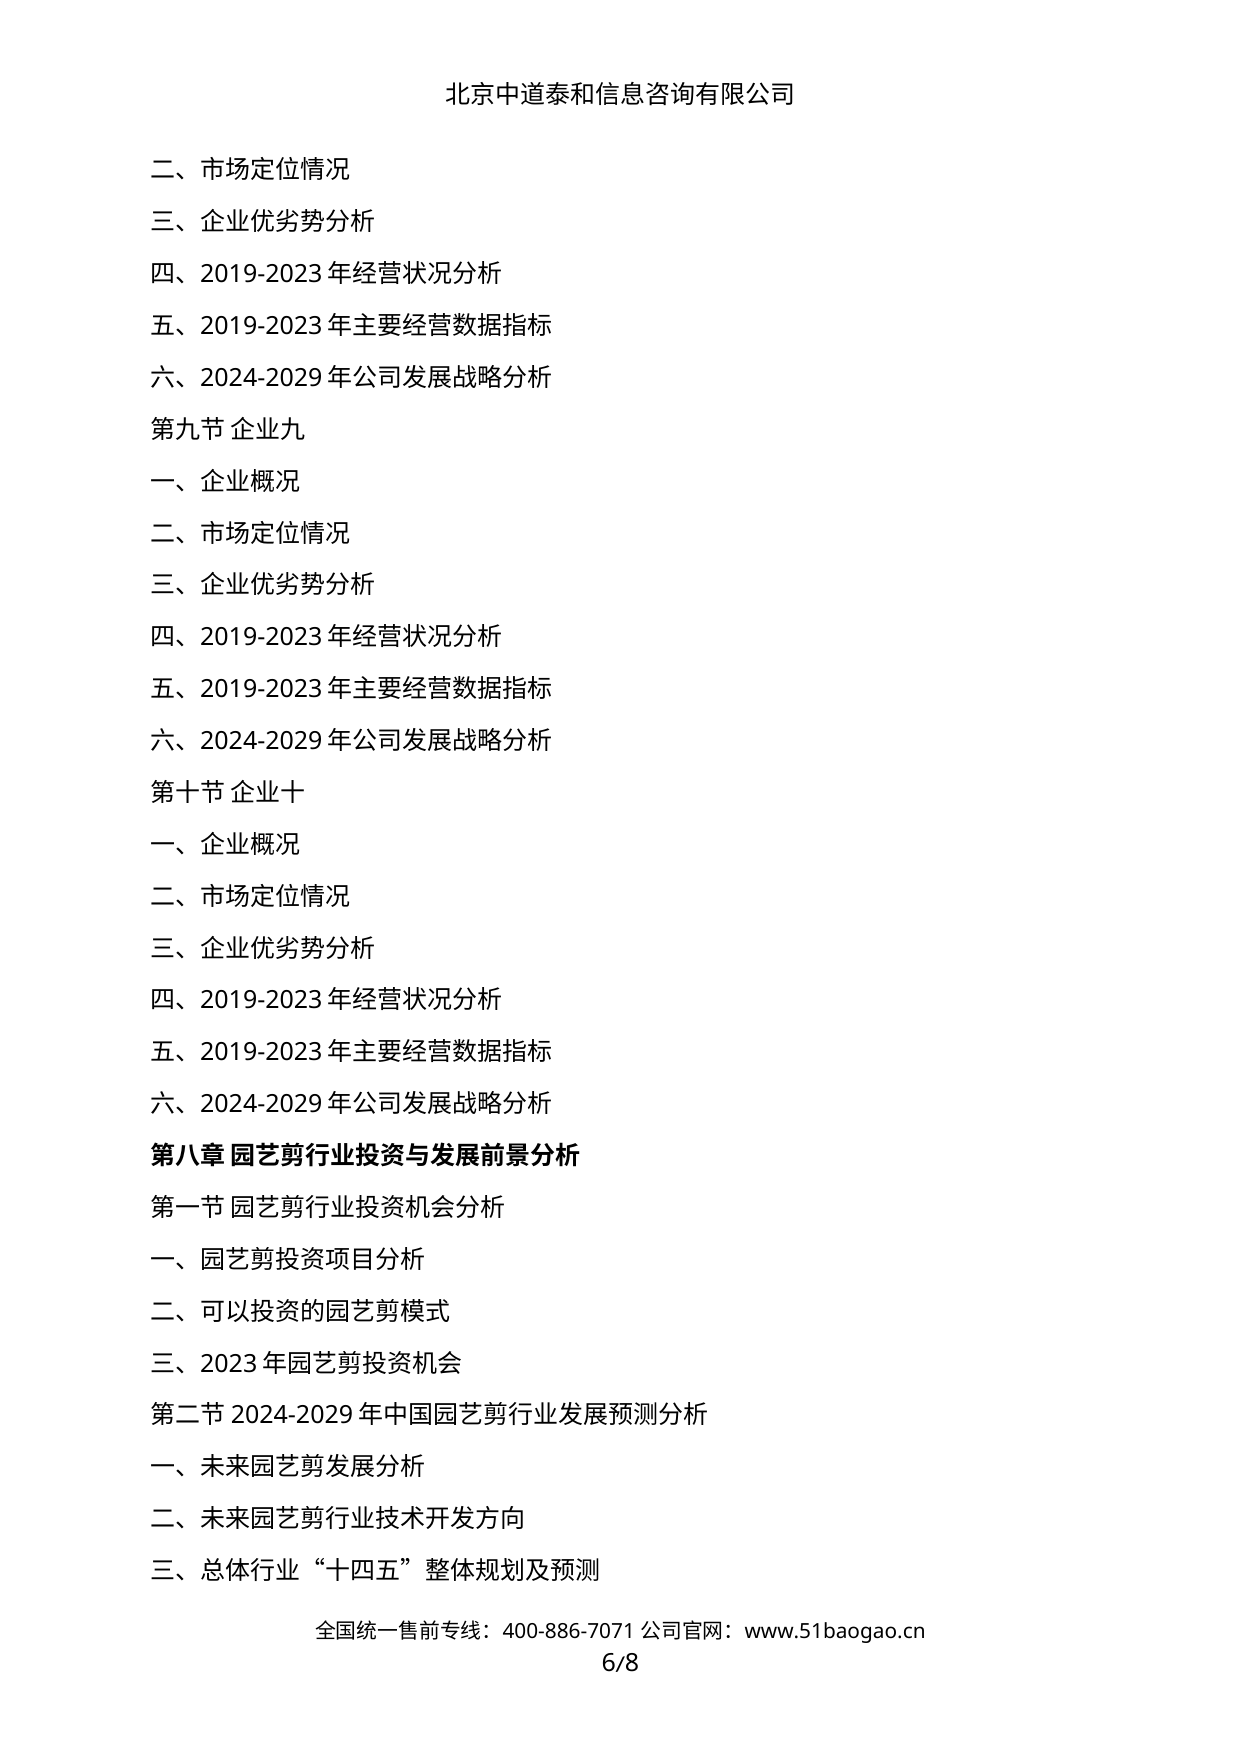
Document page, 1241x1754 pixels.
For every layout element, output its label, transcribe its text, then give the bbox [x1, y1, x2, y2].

text 四、2019-2023年经营状况分析 [150, 254, 1090, 290]
text 三、2023年园艺剪投资机会 [150, 1343, 1090, 1379]
text 第十节 企业十 [150, 772, 1090, 809]
text 二、市场定位情况 [150, 150, 1090, 186]
text 第二节 2024-2029年中国园艺剪行业发展预测分析 [150, 1395, 1090, 1431]
text 四、2019-2023年经营状况分析 [150, 980, 1090, 1016]
text 二、市场定位情况 [150, 876, 1090, 912]
text 六、2024-2029年公司发展战略分析 [150, 721, 1090, 757]
text 三、总体行业“十四五”整体规划及预测 [150, 1551, 1090, 1587]
text 三、企业优劣势分析 [150, 202, 1090, 238]
text 三、企业优劣势分析 [150, 928, 1090, 964]
text 二、可以投资的园艺剪模式 [150, 1291, 1090, 1327]
text 三、企业优劣势分析 [150, 565, 1090, 601]
text 六、2024-2029年公司发展战略分析 [150, 1084, 1090, 1120]
text 五、2019-2023年主要经营数据指标 [150, 669, 1090, 705]
text 第八章 园艺剪行业投资与发展前景分析 [150, 1136, 1090, 1172]
text 六、2024-2029年公司发展战略分析 [150, 357, 1090, 394]
text 一、企业概况 [150, 824, 1090, 861]
text 一、未来园艺剪发展分析 [150, 1447, 1090, 1483]
text 五、2019-2023年主要经营数据指标 [150, 1032, 1090, 1068]
text 二、未来园艺剪行业技术开发方向 [150, 1499, 1090, 1535]
text 五、2019-2023年主要经营数据指标 [150, 306, 1090, 342]
text 一、企业概况 [150, 461, 1090, 497]
text 二、市场定位情况 [150, 513, 1090, 549]
text 第一节 园艺剪行业投资机会分析 [150, 1187, 1090, 1224]
text 第九节 企业九 [150, 409, 1090, 446]
text 四、2019-2023年经营状况分析 [150, 617, 1090, 653]
text 一、园艺剪投资项目分析 [150, 1239, 1090, 1276]
